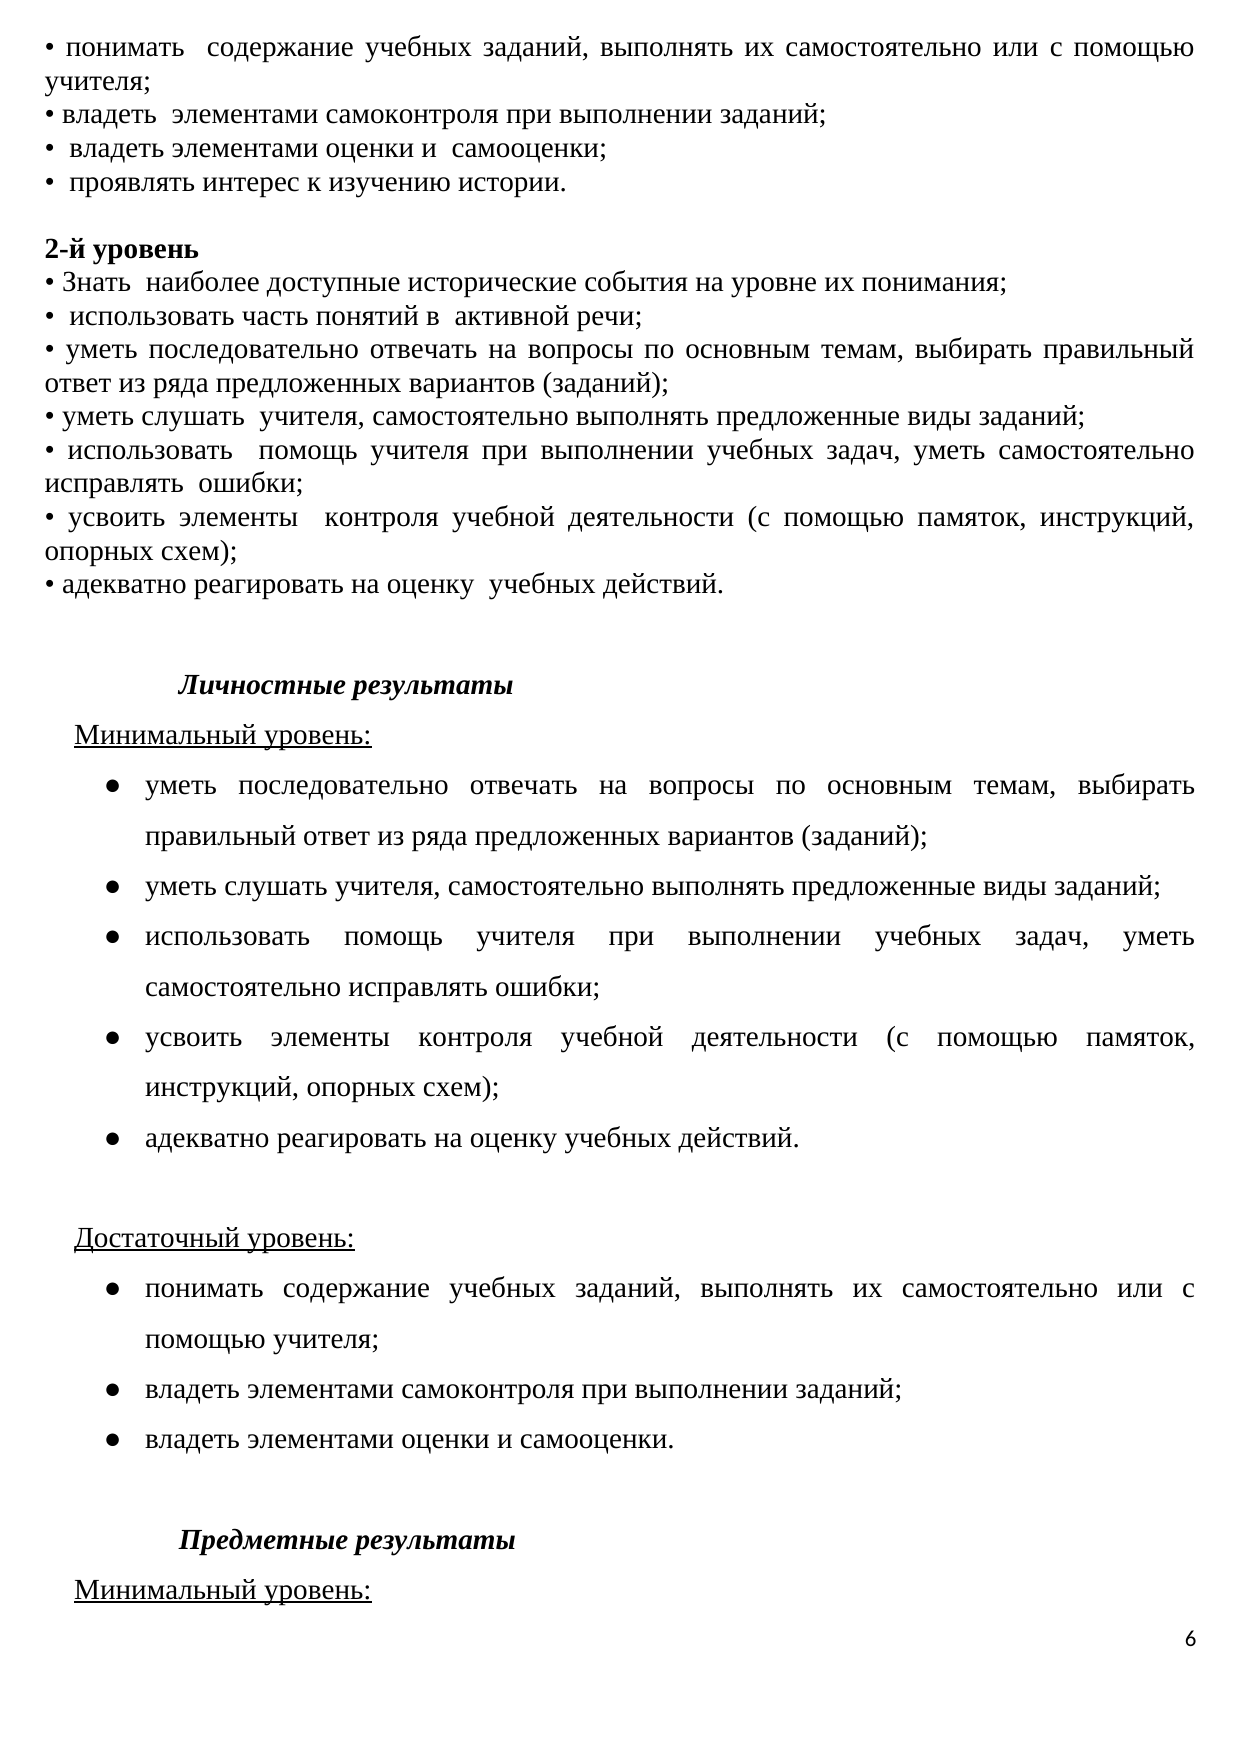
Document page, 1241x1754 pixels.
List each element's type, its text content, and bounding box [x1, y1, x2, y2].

text ● владеть элементами оценки и самооценки. [103, 1422, 1196, 1455]
text • использовать помощь учителя при выполнении учебных задач, уметь самостоятельно исправлять ошибки; [44, 432, 1196, 499]
text ● усвоить элементы контроля учебной деятельности (с помощью памяток, инструкций, опорных схем); [103, 1019, 1196, 1103]
text Минимальный уровень: [44, 717, 1196, 751]
text • усвоить элементы контроля учебной деятельности (с помощью памяток, инструкций, опорных схем); [44, 499, 1196, 566]
text ● уметь последовательно отвечать на вопросы по основным темам, выбирать правильный ответ из ряда предложенных вариантов (заданий); [103, 767, 1196, 851]
text Личностные результаты [178, 667, 1196, 700]
text • уметь слушать учителя, самостоятельно выполнять предложенные виды заданий; [44, 398, 1196, 432]
text • владеть элементами оценки и самооценки; [44, 130, 1196, 164]
text ● адекватно реагировать на оценку учебных действий. [103, 1120, 1196, 1153]
text ● использовать помощь учителя при выполнении учебных задач, уметь самостоятельно исправлять ошибки; [103, 918, 1196, 1002]
text ● понимать содержание учебных заданий, выполнять их самостоятельно или с помощью учителя; [103, 1271, 1196, 1354]
text • владеть элементами самоконтроля при выполнении заданий; [44, 97, 1196, 130]
text Предметные результаты [178, 1522, 1196, 1556]
text • проявлять интерес к изучению истории. [44, 164, 1196, 197]
text • адекватно реагировать на оценку учебных действий. [44, 566, 1196, 600]
text • использовать часть понятий в активной речи; [44, 298, 1196, 331]
text Минимальный уровень: [44, 1572, 1196, 1606]
text ● владеть элементами самоконтроля при выполнении заданий; [103, 1371, 1196, 1405]
text • Знать наиболее доступные исторические события на уровне их понимания; [44, 264, 1196, 298]
text 2-й уровень [44, 231, 1196, 264]
text ● уметь слушать учителя, самостоятельно выполнять предложенные виды заданий; [103, 868, 1196, 902]
text Достаточный уровень: [44, 1220, 1196, 1254]
text • понимать содержание учебных заданий, выполнять их самостоятельно или с помощью учителя; [44, 29, 1196, 97]
text • уметь последовательно отвечать на вопросы по основным темам, выбирать правильный ответ из ряда предложенных вариантов (заданий); [44, 331, 1196, 398]
